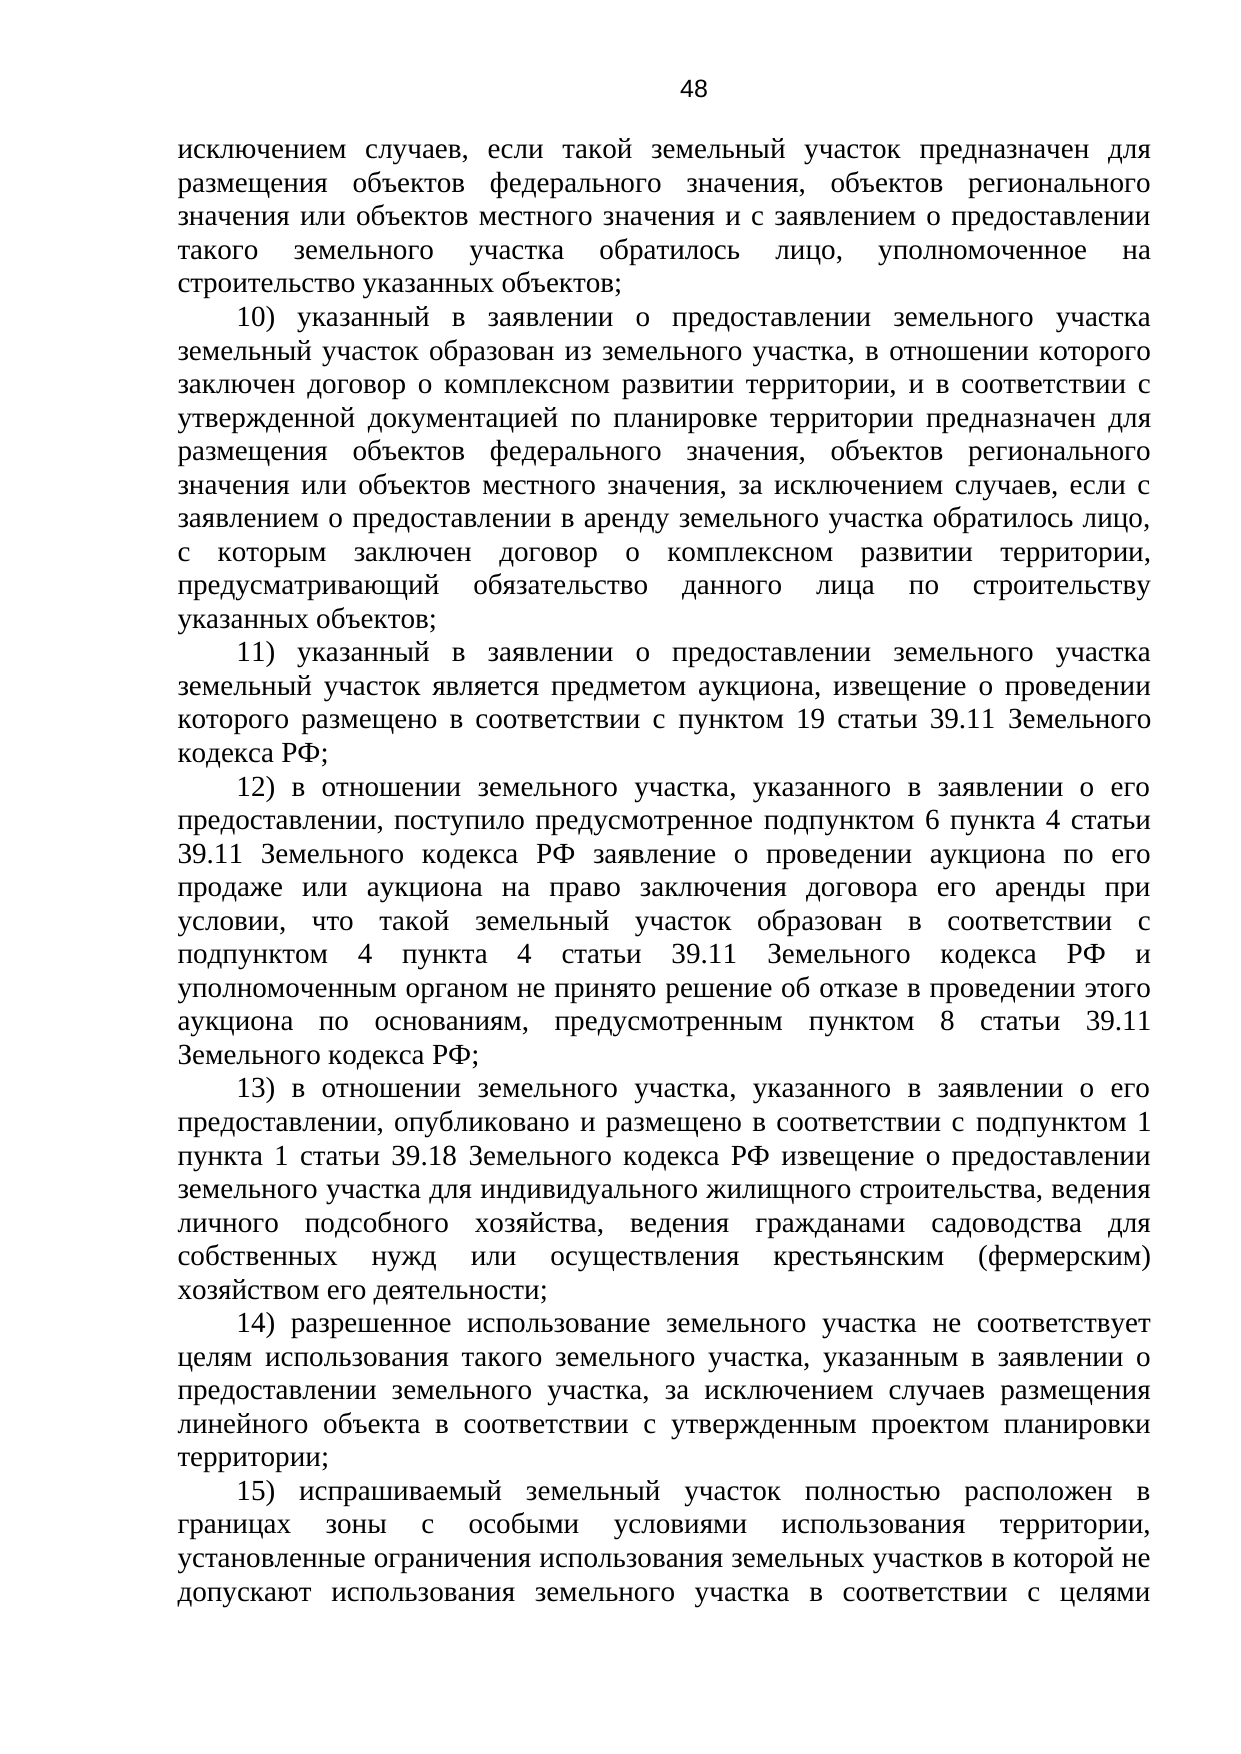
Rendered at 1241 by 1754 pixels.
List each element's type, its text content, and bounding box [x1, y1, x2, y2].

text 13) в отношении земельного участка, указанного в заявлении о его предоставлении, опубликовано и размещено в соответствии с подпунктом 1 пункта 1 статьи 39.18 Земельного кодекса РФ извещение о предоставлении земельного участка для индивидуального жилищного строительства, ведения личного подсобного хозяйства, ведения гражданами садоводства для собственных нужд или осуществления крестьянским (фермерским) хозяйством его деятельности; [177, 1071, 1152, 1305]
text 11) указанный в заявлении о предоставлении земельного участка земельный участок является предметом аукциона, извещение о проведении которого размещено в соответствии с пунктом 19 статьи 39.11 Земельного кодекса РФ; [177, 634, 1152, 769]
text 14) разрешенное использование земельного участка не соответствует целям использования такого земельного участка, указанным в заявлении о предоставлении земельного участка, за исключением случаев размещения линейного объекта в соответствии с утвержденным проектом планировки территории; [177, 1305, 1152, 1473]
text 10) указанный в заявлении о предоставлении земельного участка земельный участок образован из земельного участка, в отношении которого заключен договор о комплексном развитии территории, и в соответствии с утвержденной документацией по планировке территории предназначен для размещения объектов федерального значения, объектов регионального значения или объектов местного значения, за исключением случаев, если с заявлением о предоставлении в аренду земельного участка обратилось лицо, с которым заключен договор о комплексном развитии территории, предусматривающий обязательство данного лица по строительству указанных объектов; [177, 299, 1152, 634]
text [177, 131, 1152, 299]
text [177, 1473, 1152, 1607]
text 12) в отношении земельного участка, указанного в заявлении о его предоставлении, поступило предусмотренное подпунктом 6 пункта 4 статьи 39.11 Земельного кодекса РФ заявление о проведении аукциона по его продаже или аукциона на право заключения договора его аренды при условии, что такой земельный участок образован в соответствии с подпунктом 4 пункта 4 статьи 39.11 Земельного кодекса РФ и уполномоченным органом не принято решение об отказе в проведении этого аукциона по основаниям, предусмотренным пунктом 8 статьи 39.11 Земельного кодекса РФ; [177, 769, 1152, 1071]
